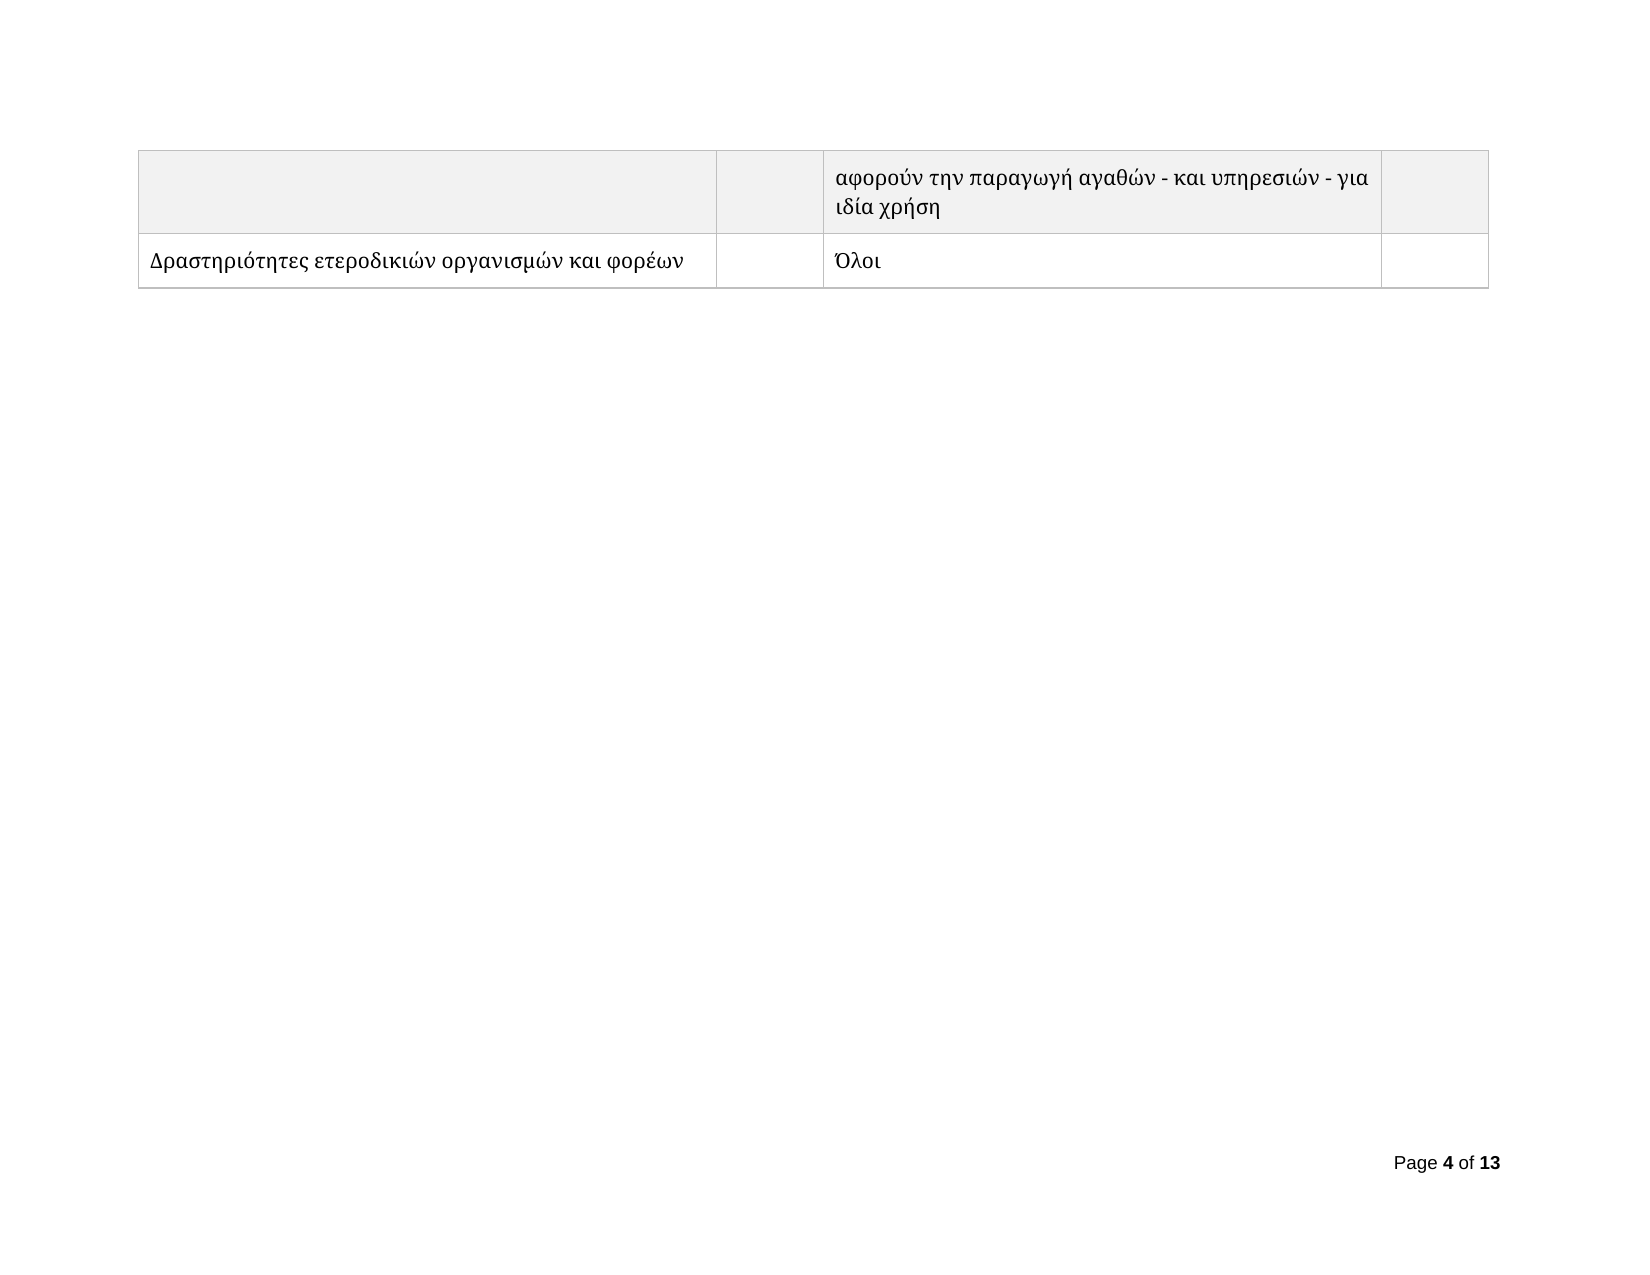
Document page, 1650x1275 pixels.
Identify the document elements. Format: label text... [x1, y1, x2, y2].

table_cell Δραστηριότητες ετεροδικιών οργανισμών και φορέων [139, 234, 716, 287]
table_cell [139, 151, 716, 233]
table_cell [717, 234, 823, 287]
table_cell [824, 151, 1381, 233]
table_cell [717, 151, 823, 233]
table_cell [1382, 151, 1488, 233]
table_cell [1382, 234, 1488, 287]
table_cell Όλοι [824, 234, 1381, 287]
